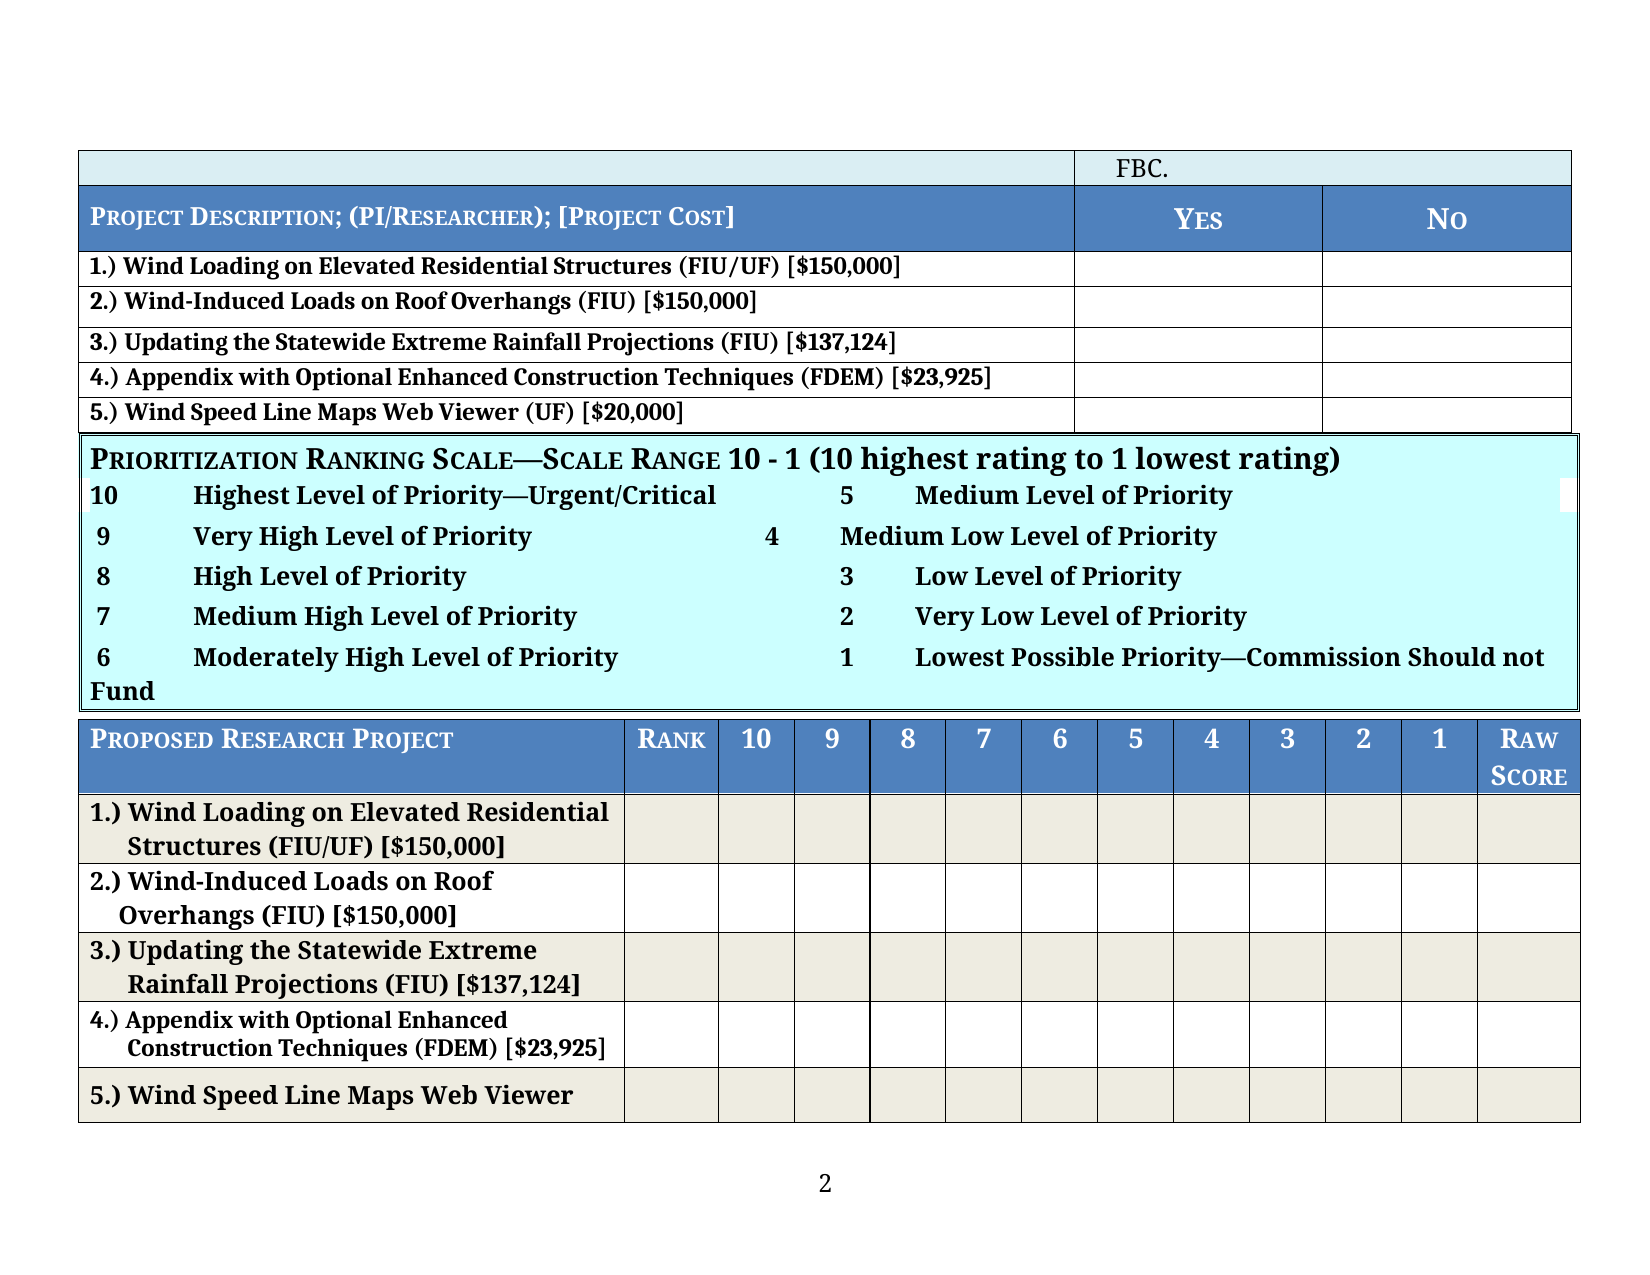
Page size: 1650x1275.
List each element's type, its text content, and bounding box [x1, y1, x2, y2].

table_cell [1478, 864, 1580, 932]
table_cell [1326, 1002, 1401, 1067]
table_cell 1.) Wind Loading on Elevated Residential Structures (FIU/UF) [$150,000] [79, 795, 624, 863]
table_header 8 [871, 720, 945, 793]
table_header 2 [1326, 720, 1401, 793]
text 6 Moderately High Level of Priority 1 Lowest Possible Priority—Commission Should not Fund [82, 634, 1577, 709]
table_cell [719, 1068, 794, 1122]
table_cell [871, 864, 945, 932]
table_cell No [1323, 186, 1571, 251]
table_cell [1326, 864, 1401, 932]
table_cell [795, 933, 869, 1001]
table_cell [1250, 933, 1325, 1001]
table_cell [1075, 328, 1322, 362]
table_cell [1174, 1068, 1249, 1122]
table_cell [1075, 252, 1322, 286]
table_cell Yes [1075, 186, 1322, 251]
table_cell [1022, 1002, 1097, 1067]
table_cell [1022, 1068, 1097, 1122]
table_cell [946, 933, 1021, 1001]
table_cell [1174, 1002, 1249, 1067]
table_cell [1402, 1002, 1477, 1067]
table_cell [1098, 933, 1173, 1001]
table_cell [719, 933, 794, 1001]
table_cell [795, 1002, 869, 1067]
table_cell [719, 795, 794, 863]
table_cell [719, 864, 794, 932]
table_cell [1402, 864, 1477, 932]
table_header 1 [1402, 720, 1477, 793]
table_cell [1402, 1068, 1477, 1122]
table_cell Project Description; (PI/Researcher); [Project Cost] [79, 186, 1074, 251]
table_cell [1326, 1068, 1401, 1122]
table_cell [625, 795, 718, 863]
table_cell 4.) Appendix with Optional Enhanced Construction Techniques (FDEM) [$23,925] [79, 363, 1074, 397]
table_header 6 [1022, 720, 1097, 793]
table_cell [1174, 795, 1249, 863]
table_cell [795, 1068, 869, 1122]
table_cell [625, 933, 718, 1001]
subtitle Prioritization Ranking Scale—Scale Range 10 - 1 (10 highest rating to 1 lowest rating) [82, 436, 1577, 478]
table_cell [1250, 864, 1325, 932]
table_cell [719, 1002, 794, 1067]
table_cell [1323, 328, 1571, 362]
table_cell [946, 1002, 1021, 1067]
table_cell 4.) Appendix with Optional Enhanced Construction Techniques (FDEM) [$23,925] [79, 1002, 624, 1067]
table_cell [795, 795, 869, 863]
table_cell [79, 1068, 624, 1122]
table_cell [1174, 864, 1249, 932]
table_cell [1478, 795, 1580, 863]
table_cell [1250, 1068, 1325, 1122]
table_cell [1022, 795, 1097, 863]
text 10 Highest Level of Priority—Urgent/Critical 5 Medium Level of Priority [90, 478, 1560, 512]
table_cell 2.) Wind-Induced Loads on Roof Overhangs (FIU) [$150,000] [79, 864, 624, 932]
table_cell [1323, 287, 1571, 327]
table_cell [871, 1002, 945, 1067]
table_cell [871, 933, 945, 1001]
table_cell 1.) Wind Loading on Elevated Residential Structures (FIU/UF) [$150,000] [79, 252, 1074, 286]
table_cell [1075, 363, 1322, 397]
table_cell 5.) Wind Speed Line Maps Web Viewer (UF) [$20,000] [79, 398, 1074, 432]
table_cell [795, 864, 869, 932]
table_cell [1323, 363, 1571, 397]
text 8 High Level of Priority 3 Low Level of Priority [82, 553, 1577, 593]
text 9 Very High Level of Priority 4 Medium Low Level of Priority [82, 513, 1577, 552]
table_cell [1075, 287, 1322, 327]
table_cell [1402, 795, 1477, 863]
table_cell [1075, 398, 1322, 432]
table_cell [1098, 1068, 1173, 1122]
table_cell [871, 795, 945, 863]
table_header 9 [795, 720, 869, 793]
table_cell [1326, 933, 1401, 1001]
table_header 10 [719, 720, 794, 793]
table_cell [1098, 864, 1173, 932]
table_cell [625, 1002, 718, 1067]
table_cell 3.) Updating the Statewide Extreme Rainfall Projections (FIU) [$137,124] [79, 933, 624, 1001]
table_cell [1323, 252, 1571, 286]
table_cell [1174, 933, 1249, 1001]
table_cell [1478, 933, 1580, 1001]
table_cell [871, 1068, 945, 1122]
table_header 5 [1098, 720, 1173, 793]
table_cell [1326, 795, 1401, 863]
table_cell [1250, 1002, 1325, 1067]
table_header 3 [1250, 720, 1325, 793]
table_cell [1098, 795, 1173, 863]
table_cell [946, 1068, 1021, 1122]
table_cell [1098, 1002, 1173, 1067]
table_cell 3.) Updating the Statewide Extreme Rainfall Projections (FIU) [$137,124] [79, 328, 1074, 362]
table_header Raw Score [1478, 720, 1580, 793]
text 7 Medium High Level of Priority 2 Very Low Level of Priority [82, 594, 1577, 633]
table_header Rank [625, 720, 718, 793]
table_cell [1022, 933, 1097, 1001]
table_cell [1022, 864, 1097, 932]
table_cell 2.) Wind-Induced Loads on Roof Overhangs (FIU) [$150,000] [79, 287, 1074, 327]
table_header Proposed Research Project [79, 720, 624, 793]
table_cell [625, 1068, 718, 1122]
table_cell [946, 795, 1021, 863]
table_cell [1250, 795, 1325, 863]
table_cell [1402, 933, 1477, 1001]
table_header 7 [946, 720, 1021, 793]
table_cell [1323, 398, 1571, 432]
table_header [1075, 151, 1571, 185]
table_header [79, 151, 1074, 185]
table_cell [625, 864, 718, 932]
table_cell [1478, 1068, 1580, 1122]
table_header 4 [1174, 720, 1249, 793]
table_cell [1478, 1002, 1580, 1067]
table_cell [946, 864, 1021, 932]
